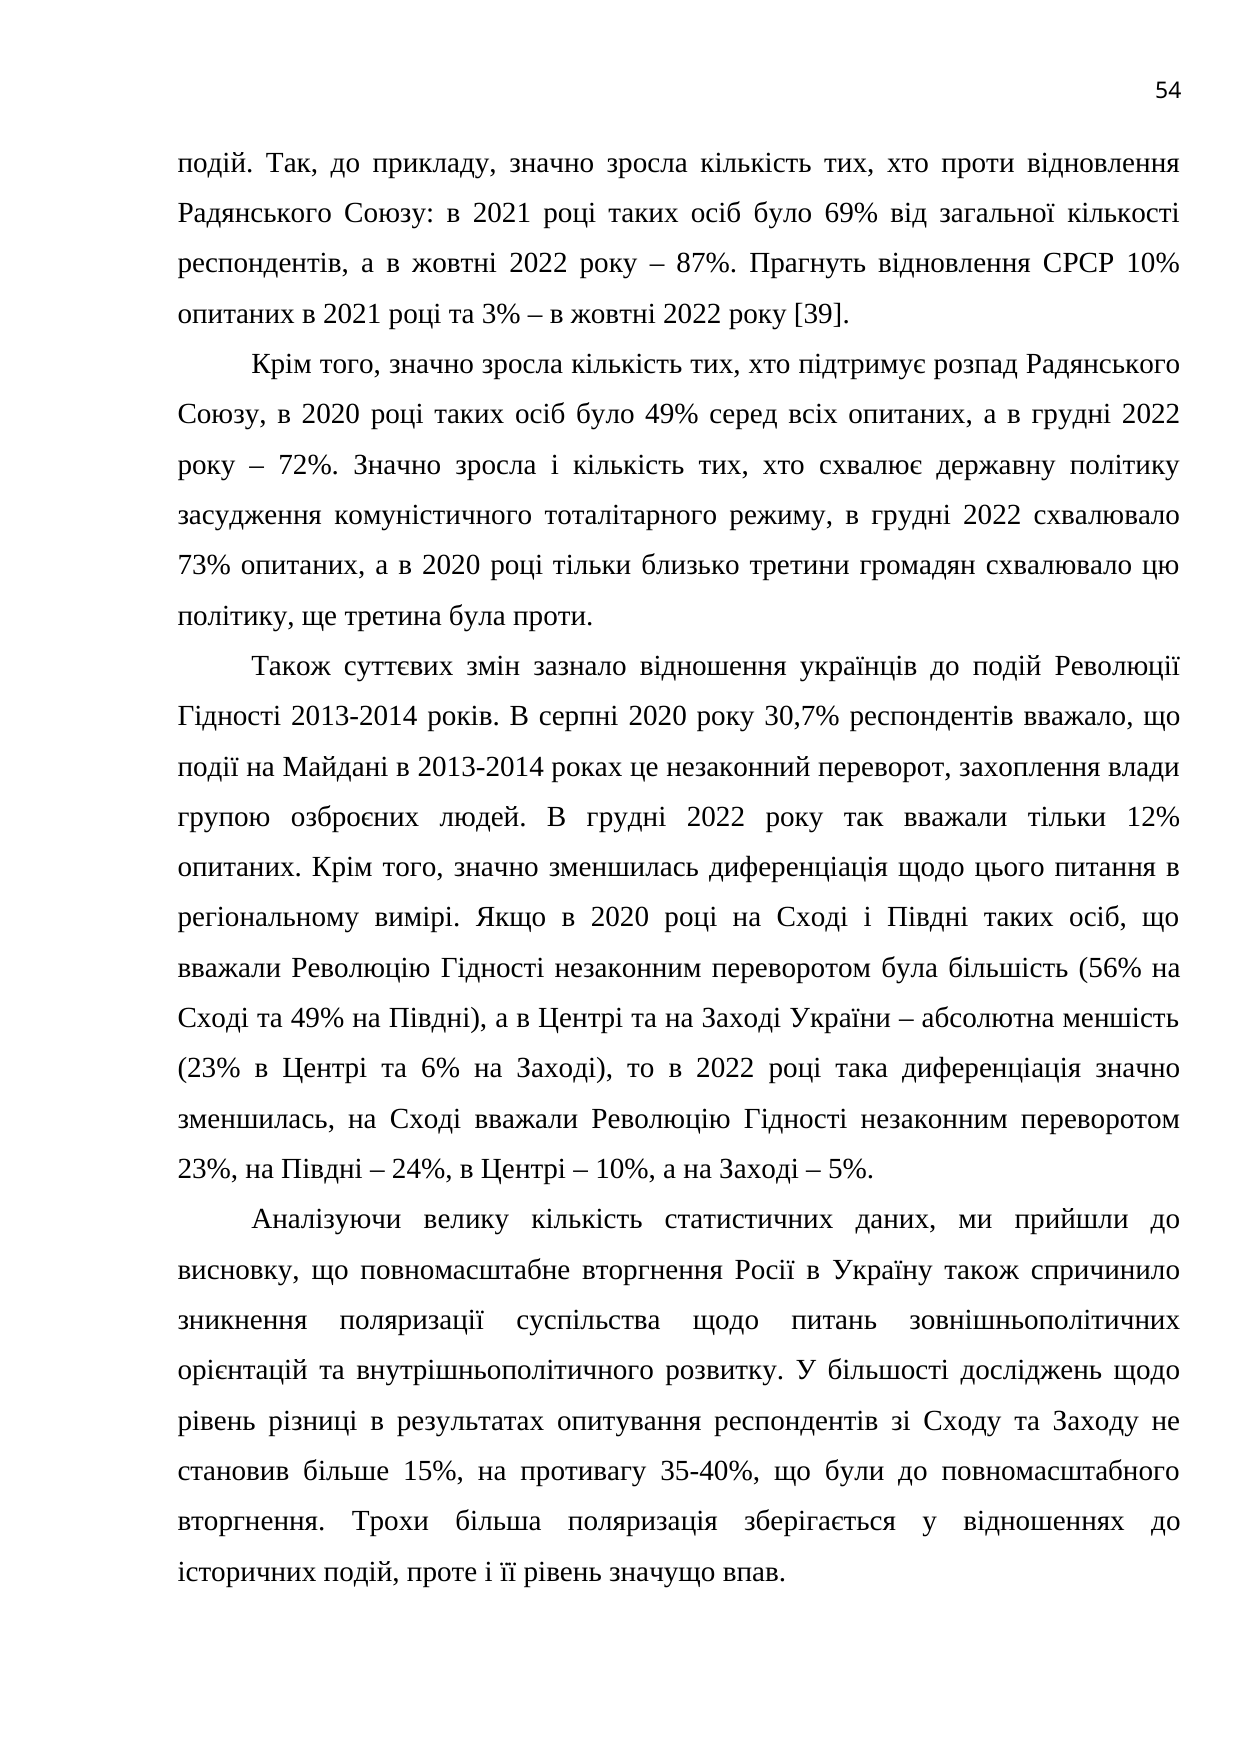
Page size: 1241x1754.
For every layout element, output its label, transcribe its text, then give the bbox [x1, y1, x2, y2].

text Крім того, значно зросла кількість тих, хто підтримує розпад Радянського Союзу, в 2020 році таких осіб було 49% серед всіх опитаних, а в грудні 2022 року – 72%. Значно зросла і кількість тих, хто схвалює державну політику засудження комуністичного тоталітарного режиму, в грудні 2022 схвалювало 73% опитаних, а в 2020 році тільки близько третини громадян схвалювало цю політику, ще третина була проти. [177, 346, 1181, 631]
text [177, 145, 1181, 329]
text Також суттєвих змін зазнало відношення українців до подій Революції Гідності 2013-2014 років. В серпні 2020 року 30,7% респондентів вважало, що події на Майдані в 2013-2014 роках це незаконний переворот, захоплення влади групою озброєних людей. В грудні 2022 року так вважали тільки 12% опитаних. Крім того, значно зменшилась диференціація щодо цього питання в регіональному вимірі. Якщо в 2020 році на Сході і Півдні таких осіб, що вважали Революцію Гідності незаконним переворотом була більшість (56% на Сході та 49% на Півдні), а в Центрі та на Заході України – абсолютна меншість (23% в Центрі та 6% на Заході), то в 2022 році така диференціація значно зменшилась, на Сході вважали Революцію Гідності незаконним переворотом 23%, на Півдні – 24%, в Центрі – 10%, а на Заході – 5%. [177, 648, 1181, 1185]
text Аналізуючи велику кількість статистичних даних, ми прийшли до висновку, що повномасштабне вторгнення Росії в Україну також спричинило зникнення поляризації суспільства щодо питань зовнішньополітичних орієнтацій та внутрішньополітичного розвитку. У більшості досліджень щодо рівень різниці в результатах опитування респондентів зі Сходу та Заходу не становив більше 15%, на противагу 35-40%, що були до повномасштабного вторгнення. Трохи більша поляризація зберігається у відношеннях до історичних подій, проте і її рівень значущо впав. [177, 1201, 1181, 1587]
